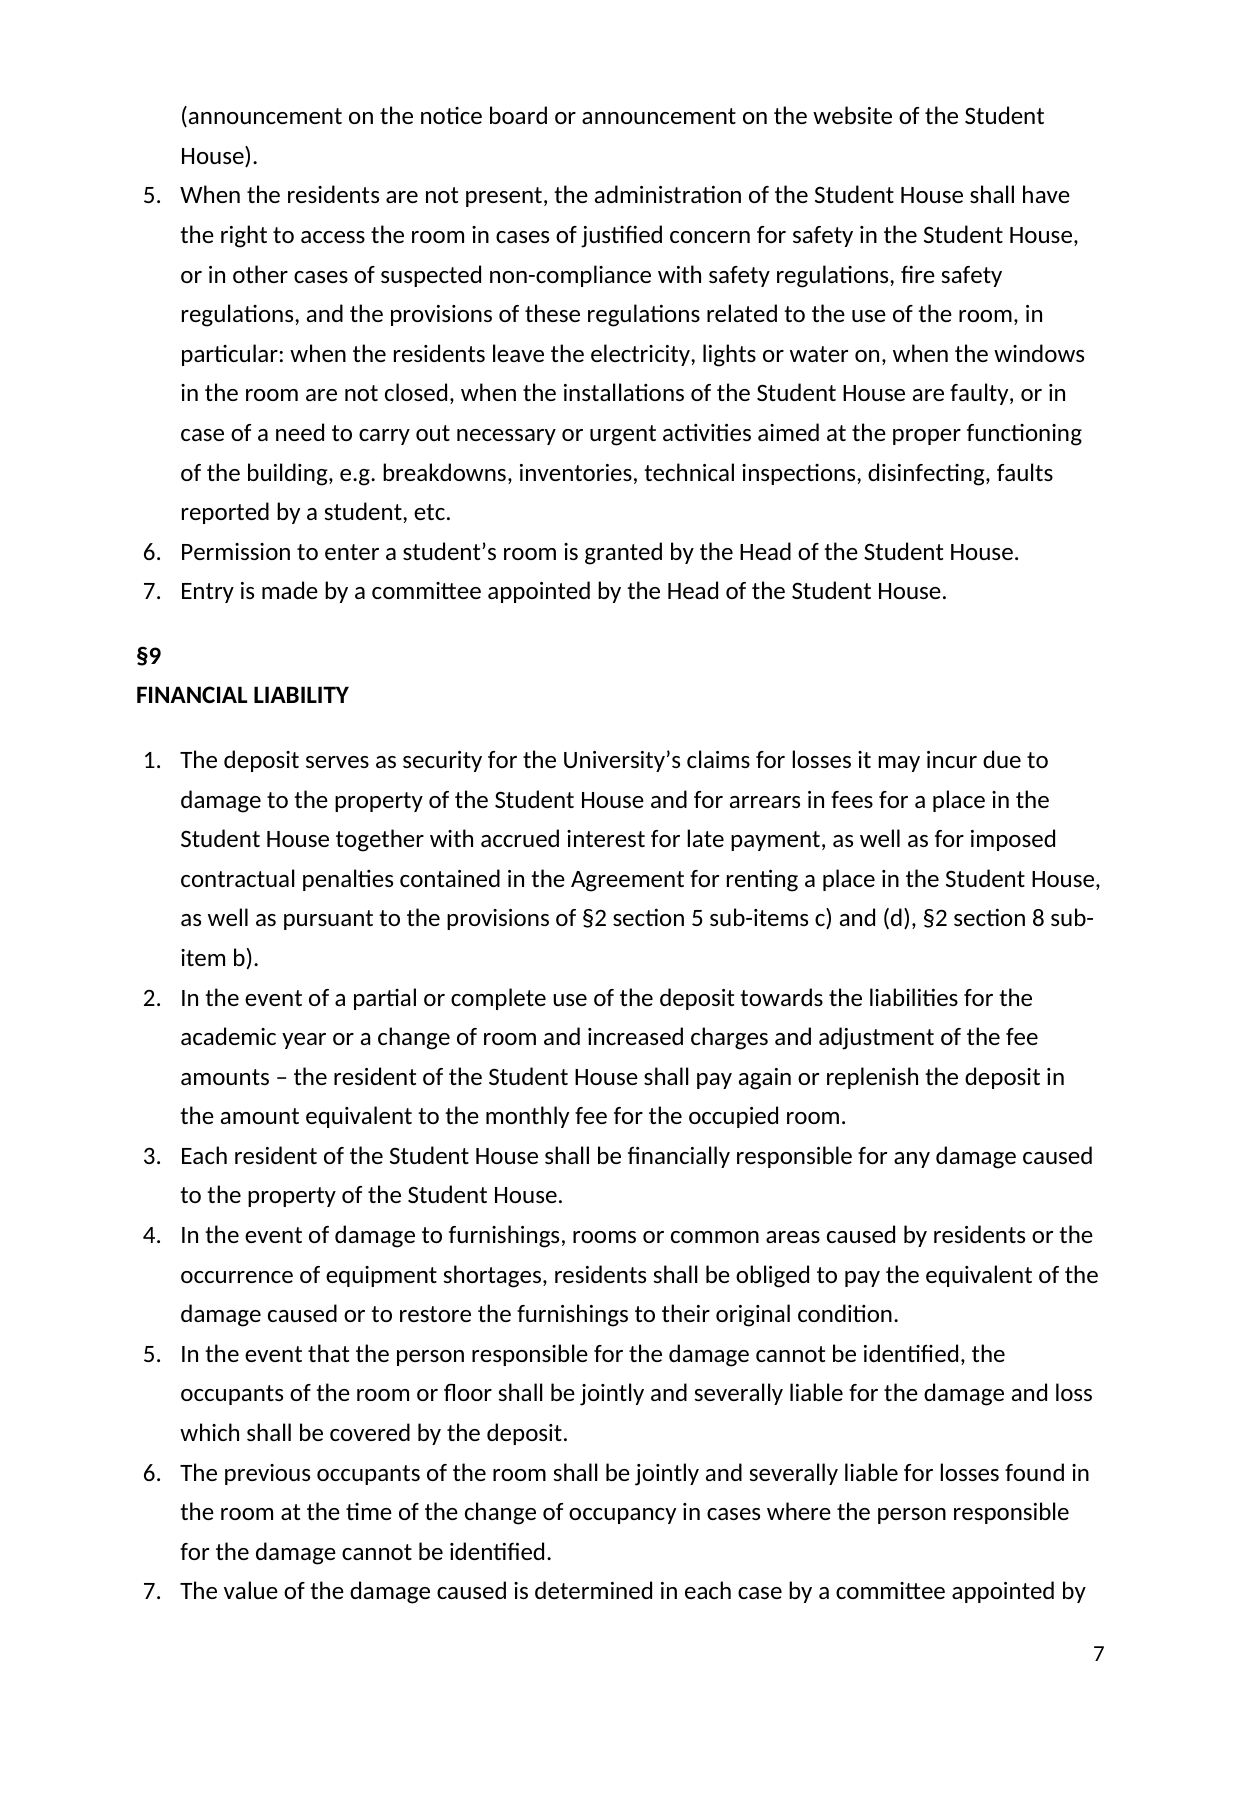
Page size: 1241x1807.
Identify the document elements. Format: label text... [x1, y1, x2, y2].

list The deposit serves as security for the University’s claims for losses it may incur due to damage to the property of the Student House and for arrears in fees for a place in the Student House together with accrued interest for late payment, as well as for imposed contractual penalties contained in the Agreement for renting a place in the Student House, as well as pursuant to the provisions of §2 section 5 sub-items c) and (d), §2 section 8 sub-item b). [143, 744, 1104, 973]
list Each resident of the Student House shall be financially responsible for any damage caused to the property of the Student House. [143, 1140, 1104, 1210]
list In the event that the person responsible for the damage cannot be identified, the occupants of the room or floor shall be jointly and severally liable for the damage and loss which shall be covered by the deposit. [143, 1338, 1104, 1448]
list In the event of a partial or complete use of the deposit towards the liabilities for the academic year or a change of room and increased charges and adjustment of the fee amounts – the resident of the Student House shall pay again or replenish the deposit in the amount equivalent to the monthly fee for the occupied room. [143, 982, 1104, 1131]
subtitle §9 FINANCIAL LIABILITY [136, 640, 1104, 710]
list Permission to enter a student’s room is granted by the Head of the Student House. [143, 536, 1104, 566]
list Entry is made by a committee appointed by the Head of the Student House. [143, 575, 1104, 606]
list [143, 1575, 1104, 1606]
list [143, 100, 1104, 171]
list The previous occupants of the room shall be jointly and severally liable for losses found in the room at the time of the change of occupancy in cases where the person responsible for the damage cannot be identified. [143, 1457, 1104, 1566]
list When the residents are not present, the administration of the Student House shall have the right to access the room in cases of justified concern for safety in the Student House, or in other cases of suspected non-compliance with safety regulations, fire safety regulations, and the provisions of these regulations related to the use of the room, in particular: when the residents leave the electricity, lights or water on, when the windows in the room are not closed, when the installations of the Student House are faulty, or in case of a need to carry out necessary or urgent activities aimed at the proper functioning of the building, e.g. breakdowns, inventories, technical inspections, disinfecting, faults reported by a student, etc. [143, 179, 1104, 527]
list In the event of damage to furnishings, rooms or common areas caused by residents or the occurrence of equipment shortages, residents shall be obliged to pay the equivalent of the damage caused or to restore the furnishings to their original condition. [143, 1219, 1104, 1329]
